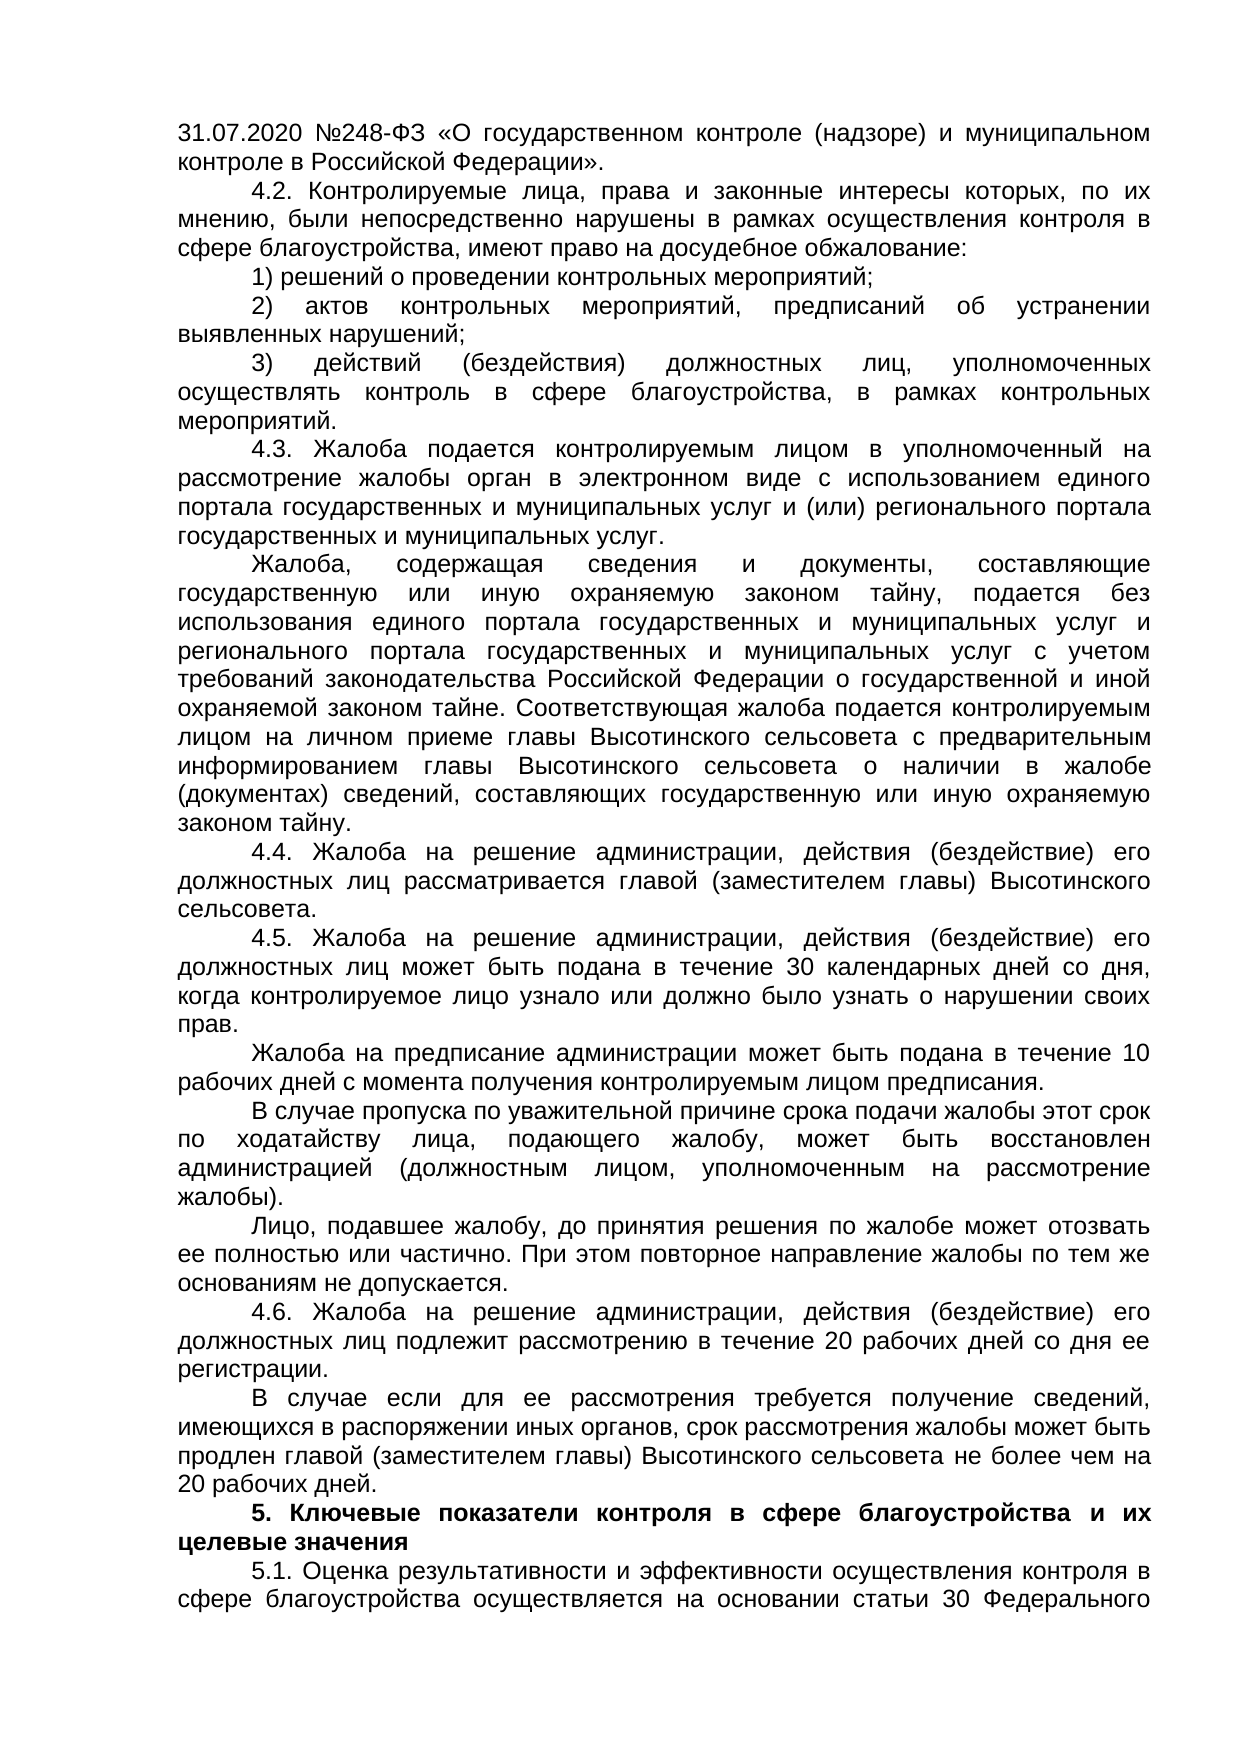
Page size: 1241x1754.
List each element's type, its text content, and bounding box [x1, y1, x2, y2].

text Лицо, подавшее жалобу, до принятия решения по жалобе может отозвать ее полностью или частично. При этом повторное направление жалобы по тем же основаниям не допускается. [177, 1211, 1152, 1297]
text 4.4. Жалоба на решение администрации, действия (бездействие) его должностных лиц рассматривается главой (заместителем главы) Высотинского сельсовета. [177, 837, 1152, 923]
text В случае пропуска по уважительной причине срока подачи жалобы этот срок по ходатайству лица, подающего жалобу, может быть восстановлен администрацией (должностным лицом, уполномоченным на рассмотрение жалобы). [177, 1096, 1152, 1211]
text Жалоба на предписание администрации может быть подана в течение 10 рабочих дней с момента получения контролируемым лицом предписания. [177, 1038, 1152, 1096]
text 4.2. Контролируемые лица, права и законные интересы которых, по их мнению, были непосредственно нарушены в рамках осуществления контроля в сфере благоустройства, имеют право на досудебное обжалование: [177, 176, 1152, 262]
text 4.3. Жалоба подается контролируемым лицом в уполномоченный на рассмотрение жалобы орган в электронном виде с использованием единого портала государственных и муниципальных услуг и (или) регионального портала государственных и муниципальных услуг. [177, 434, 1152, 549]
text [177, 118, 1152, 176]
text 1) решений о проведении контрольных мероприятий; [177, 262, 1152, 291]
text Жалоба, содержащая сведения и документы, составляющие государственную или иную охраняемую законом тайну, подается без использования единого портала государственных и муниципальных услуг и регионального портала государственных и муниципальных услуг с учетом требований законодательства Российской Федерации о государственной и иной охраняемой законом тайне. Соответствующая жалоба подается контролируемым лицом на личном приеме главы Высотинского сельсовета с предварительным информированием главы Высотинского сельсовета о наличии в жалобе (документах) сведений, составляющих государственную или иную охраняемую законом тайну. [177, 549, 1152, 837]
text 2) актов контрольных мероприятий, предписаний об устранении выявленных нарушений; [177, 291, 1152, 348]
text 5. Ключевые показатели контроля в сфере благоустройства и их целевые значения [177, 1498, 1152, 1556]
text 4.6. Жалоба на решение администрации, действия (бездействие) его должностных лиц подлежит рассмотрению в течение 20 рабочих дней со дня ее регистрации. [177, 1297, 1152, 1383]
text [177, 1556, 1152, 1613]
text 4.5. Жалоба на решение администрации, действия (бездействие) его должностных лиц может быть подана в течение 30 календарных дней со дня, когда контролируемое лицо узнало или должно было узнать о нарушении своих прав. [177, 923, 1152, 1038]
text 3) действий (бездействия) должностных лиц, уполномоченных осуществлять контроль в сфере благоустройства, в рамках контрольных мероприятий. [177, 348, 1152, 434]
text В случае если для ее рассмотрения требуется получение сведений, имеющихся в распоряжении иных органов, срок рассмотрения жалобы может быть продлен главой (заместителем главы) Высотинского сельсовета не более чем на 20 рабочих дней. [177, 1383, 1152, 1498]
